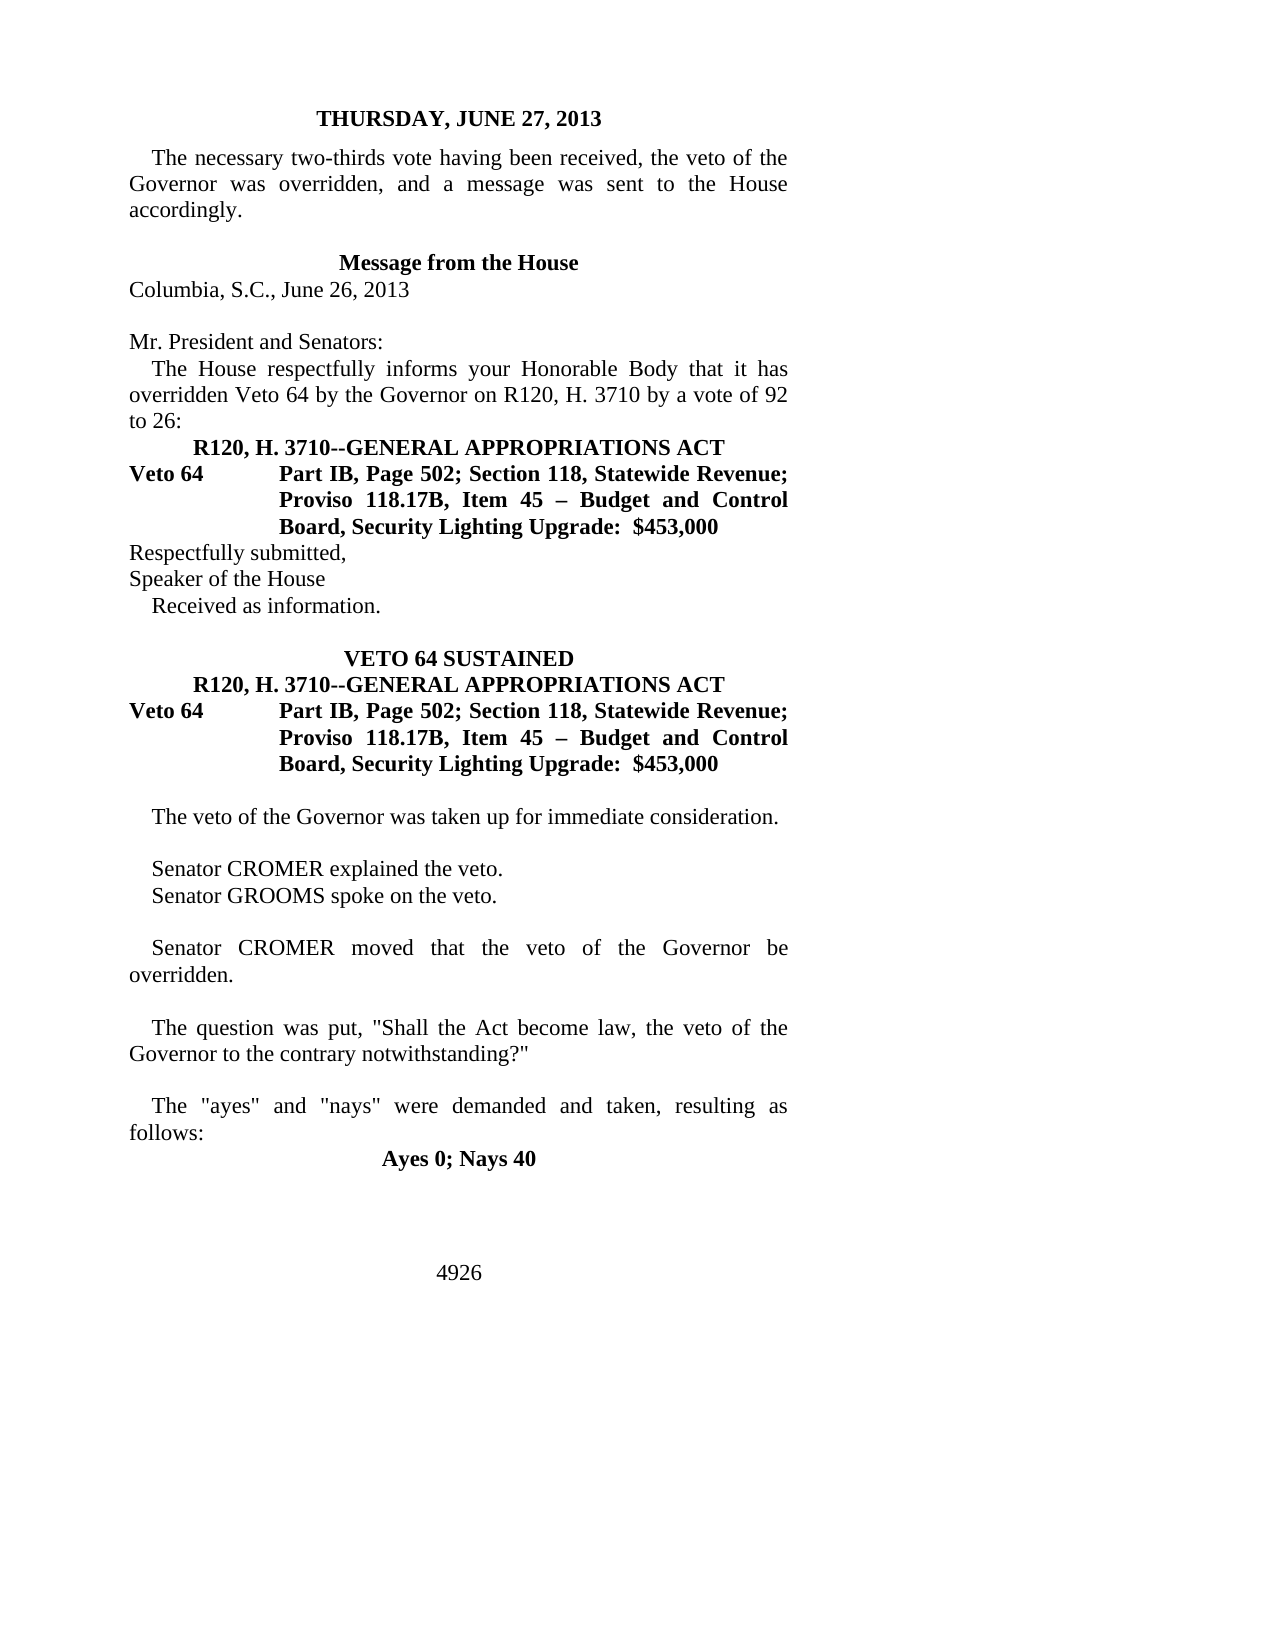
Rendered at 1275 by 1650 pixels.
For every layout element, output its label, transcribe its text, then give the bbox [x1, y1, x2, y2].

text Senator GROOMS spoke on the veto. [129, 882, 789, 908]
text Received as information. [129, 592, 789, 618]
text Mr. President and Senators: [129, 328, 789, 355]
text Veto 64 Part IB, Page 502; Section 118, Statewide Revenue; Proviso 118.17B, Item 45 – Budget and Control Board, Security Lighting Upgrade: $453,000 [129, 697, 789, 776]
text VETO 64 SUSTAINED [129, 644, 789, 671]
text The "ayes" and "nays" were demanded and taken, resulting as follows: [129, 1093, 789, 1145]
text Senator CROMER explained the veto. [129, 855, 789, 882]
text The question was put, "Shall the Act become law, the veto of the Governor to the contrary notwithstanding?" [129, 1013, 789, 1066]
text R120, H. 3710--GENERAL APPROPRIATIONS ACT [129, 671, 789, 697]
text Ayes 0; Nays 40 [129, 1145, 789, 1172]
text Message from the House [129, 249, 789, 276]
text Respectfully submitted, Speaker of the House [129, 539, 789, 592]
text Columbia, S.C., June 26, 2013 [129, 276, 789, 302]
text The necessary two-thirds vote having been received, the veto of the Governor was overridden, and a message was sent to the House accordingly. [129, 144, 789, 223]
text Veto 64 Part IB, Page 502; Section 118, Statewide Revenue; Proviso 118.17B, Item 45 – Budget and Control Board, Security Lighting Upgrade: $453,000 [129, 460, 789, 539]
text Senator CROMER moved that the veto of the Governor be overridden. [129, 934, 789, 987]
text R120, H. 3710--GENERAL APPROPRIATIONS ACT [129, 434, 789, 460]
text The veto of the Governor was taken up for immediate consideration. [129, 803, 789, 829]
text The House respectfully informs your Honorable Body that it has overridden Veto 64 by the Governor on R120, H. 3710 by a vote of 92 to 26: [129, 355, 789, 434]
